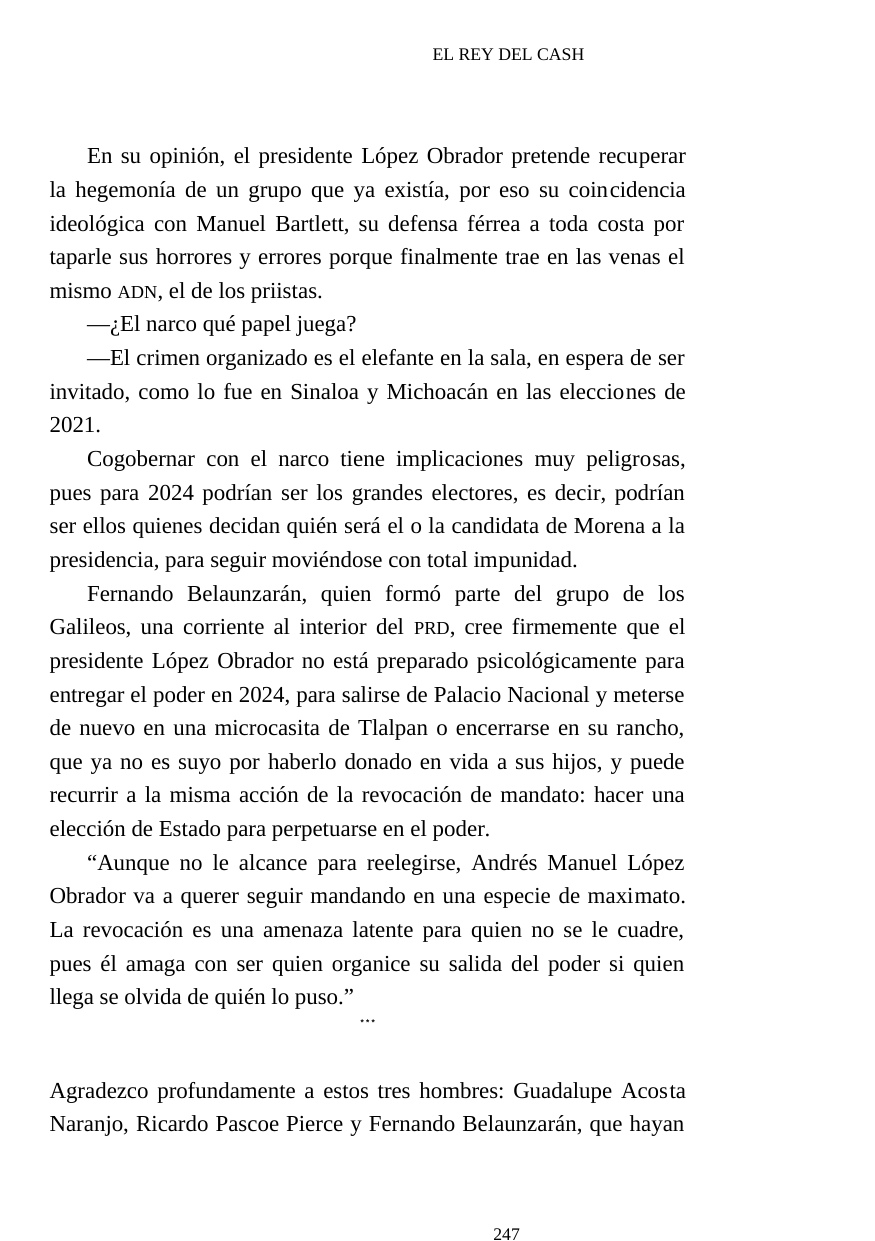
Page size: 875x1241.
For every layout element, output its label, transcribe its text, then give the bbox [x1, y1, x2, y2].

text Cogobernar con el narco tiene implicaciones muy peligrosas, pues para 2024 podrían ser los grandes electores, es decir, podrían ser ellos quienes decidan quién será el o la candidata de Morena a la presidencia, para seguir moviéndose con total impunidad. [49, 445, 686, 572]
text En su opinión, el presidente López Obrador pretende recuperar la hegemonía de un grupo que ya existía, por eso su coincidencia ideológica con Manuel Bartlett, su defensa férrea a toda costa por taparle sus horrores y errores porque finalmente trae en las venas el mismo adn, el de los priistas. [49, 142, 686, 303]
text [49, 1077, 686, 1137]
text Fernando Belaunzarán, quien formó parte del grupo de los Galileos, una corriente al interior del prd, cree firmemente que el presidente López Obrador no está preparado psicológicamente para entregar el poder en 2024, para salirse de Palacio Nacional y meterse de nuevo en una microcasita de Tlalpan o encerrarse en su rancho, que ya no es suyo por haberlo donado en vida a sus hijos, y puede recurrir a la misma acción de la revocación de mandato: hacer una elección de Estado para perpetuarse en el poder. [49, 580, 686, 842]
text “Aunque no le alcance para reelegirse, Andrés Manuel López Obrador va a querer seguir mandando en una especie de maximato. La revocación es una amenaza latente para quien no se le cuadre, pues él amaga con ser quien organice su salida del poder si quien llega se olvida de quién lo puso.” [49, 849, 686, 1010]
text —¿El narco qué papel juega? [49, 311, 686, 337]
text —El crimen organizado es el elefante en la sala, en espera de ser invitado, como lo fue en Sinaloa y Michoacán en las elecciones de 2021. [49, 344, 686, 438]
